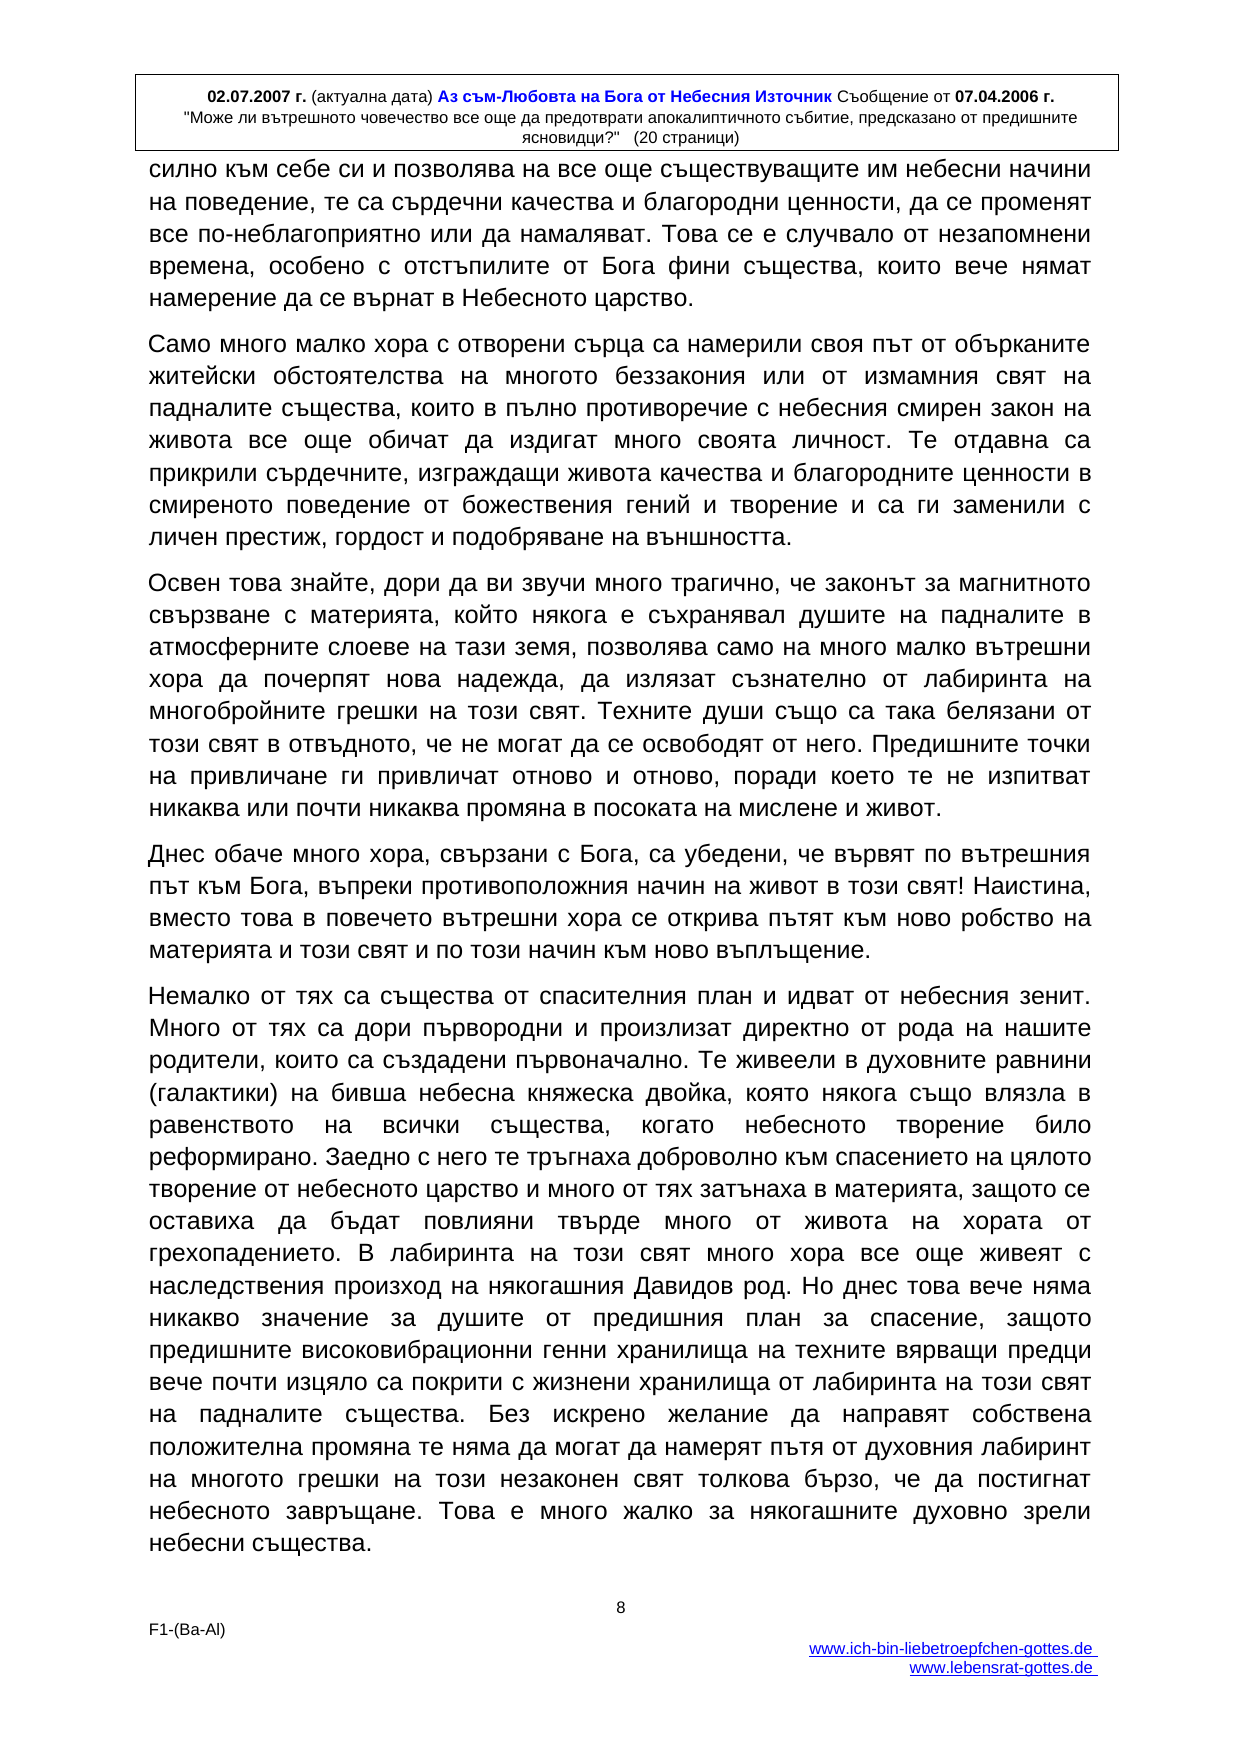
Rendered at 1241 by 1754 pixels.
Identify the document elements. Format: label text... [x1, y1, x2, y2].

text Само много малко хора с отворени сърца са намерили своя път от обърканите житейски обстоятелства на многото беззакония или от измамния свят на падналите същества, които в пълно противоречие с небесния смирен закон на живота все още обичат да издигат много своята личност. Те отдавна са прикрили сърдечните, изграждащи живота качества и благородните ценности в смиреното поведение от божествения гений и творение и са ги заменили с личен престиж, гордост и подобряване на външността. [148, 329, 1093, 551]
text Освен това знайте, дори да ви звучи много трагично, че законът за магнитното свързване с материята, който някога е съхранявал душите на падналите в атмосферните слоеве на тази земя, позволява само на много малко вътрешни хора да почерпят нова надежда, да излязат съзнателно от лабиринта на многобройните грешки на този свят. Техните души също са така белязани от този свят в отвъдното, че не могат да се освободят от него. Предишните точки на привличане ги привличат отново и отново, поради което те не изпитват никаква или почти никаква промяна в посоката на мислене и живот. [148, 568, 1093, 822]
text Днес обаче много хора, свързани с Бога, са убедени, че вървят по вътрешния път към Бога, въпреки противоположния начин на живот в този свят! Наистина, вместо това в повечето вътрешни хора се открива пътят към ново робство на материята и този свят и по този начин към ново въплъщение. [148, 839, 1093, 964]
text Немалко от тях са същества от спасителния план и идват от небесния зенит. Много от тях са дори първородни и произлизат директно от рода на нашите родители, които са създадени първоначално. Те живеели в духовните равнини (галактики) на бивша небесна княжеска двойка, която някога също влязла в равенството на всички същества, когато небесното творение било реформирано. Заедно с него те тръгнаха доброволно към спасението на цялото творение от небесното царство и много от тях затънаха в материята, защото се оставиха да бъдат повлияни твърде много от живота на хората от грехопадението. В лабиринта на този свят много хора все още живеят с наследствения произход на някогашния Давидов род. Но днес това вече няма никакво значение за душите от предишния план за спасение, защото предишните високовибрационни генни хранилища на техните вярващи предци вече почти изцяло са покрити с жизнени хранилища от лабиринта на този свят на падналите същества. Без искрено желание да направят собствена положителна промяна те няма да могат да намерят пътя от духовния лабиринт на многото грешки на този незаконен свят толкова бързо, че да постигнат небесното завръщане. Това е много жалко за някогашните духовно зрели небесни същества. [148, 981, 1093, 1557]
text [148, 151, 1093, 312]
